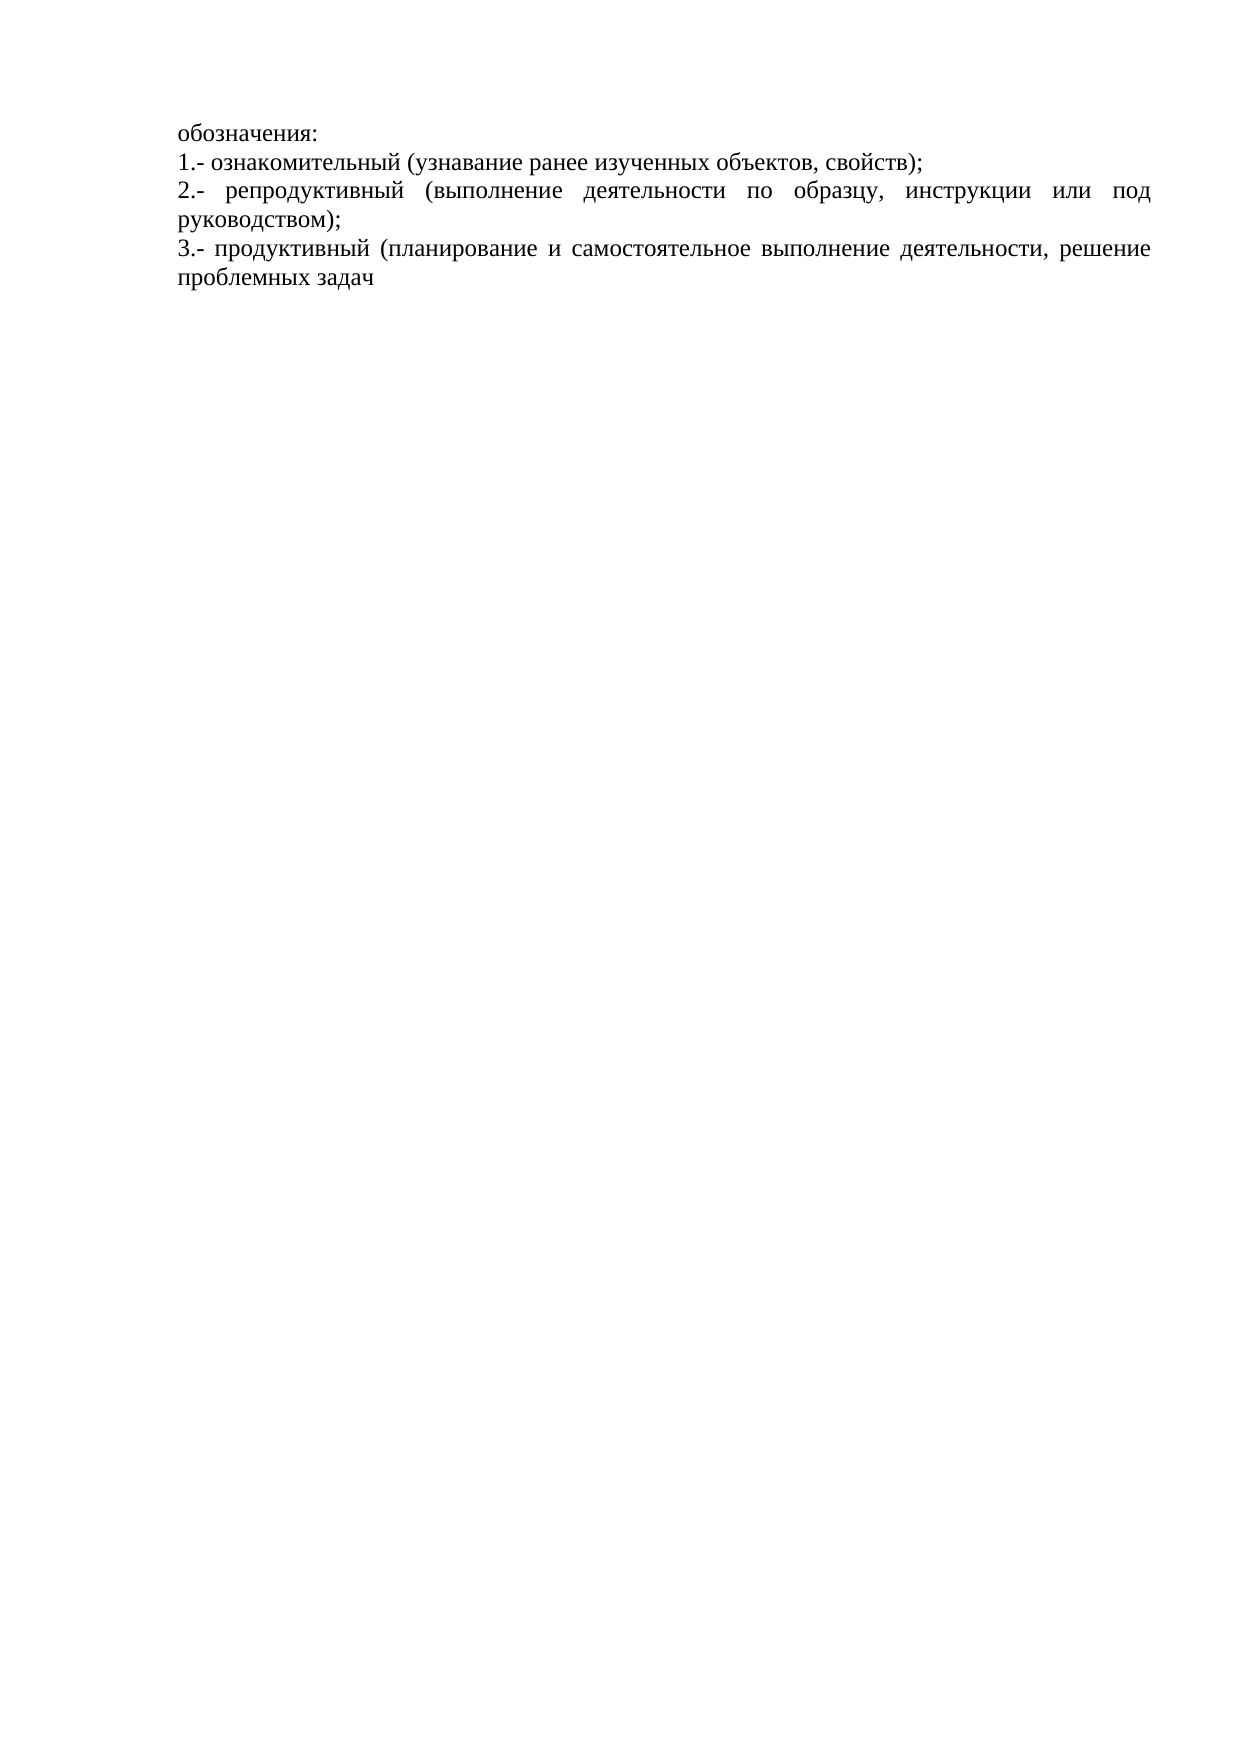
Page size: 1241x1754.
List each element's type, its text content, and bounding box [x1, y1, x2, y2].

text 2.- репродуктивный (выполнение деятельности по образцу, инструкции или под руководством); [177, 176, 1152, 233]
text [177, 118, 1152, 147]
text 3.- продуктивный (планирование и самостоятельное выполнение деятельности, решение проблемных задач [177, 233, 1152, 291]
text 1.- ознакомительный (узнавание ранее изученных объектов, свойств); [177, 147, 1152, 176]
